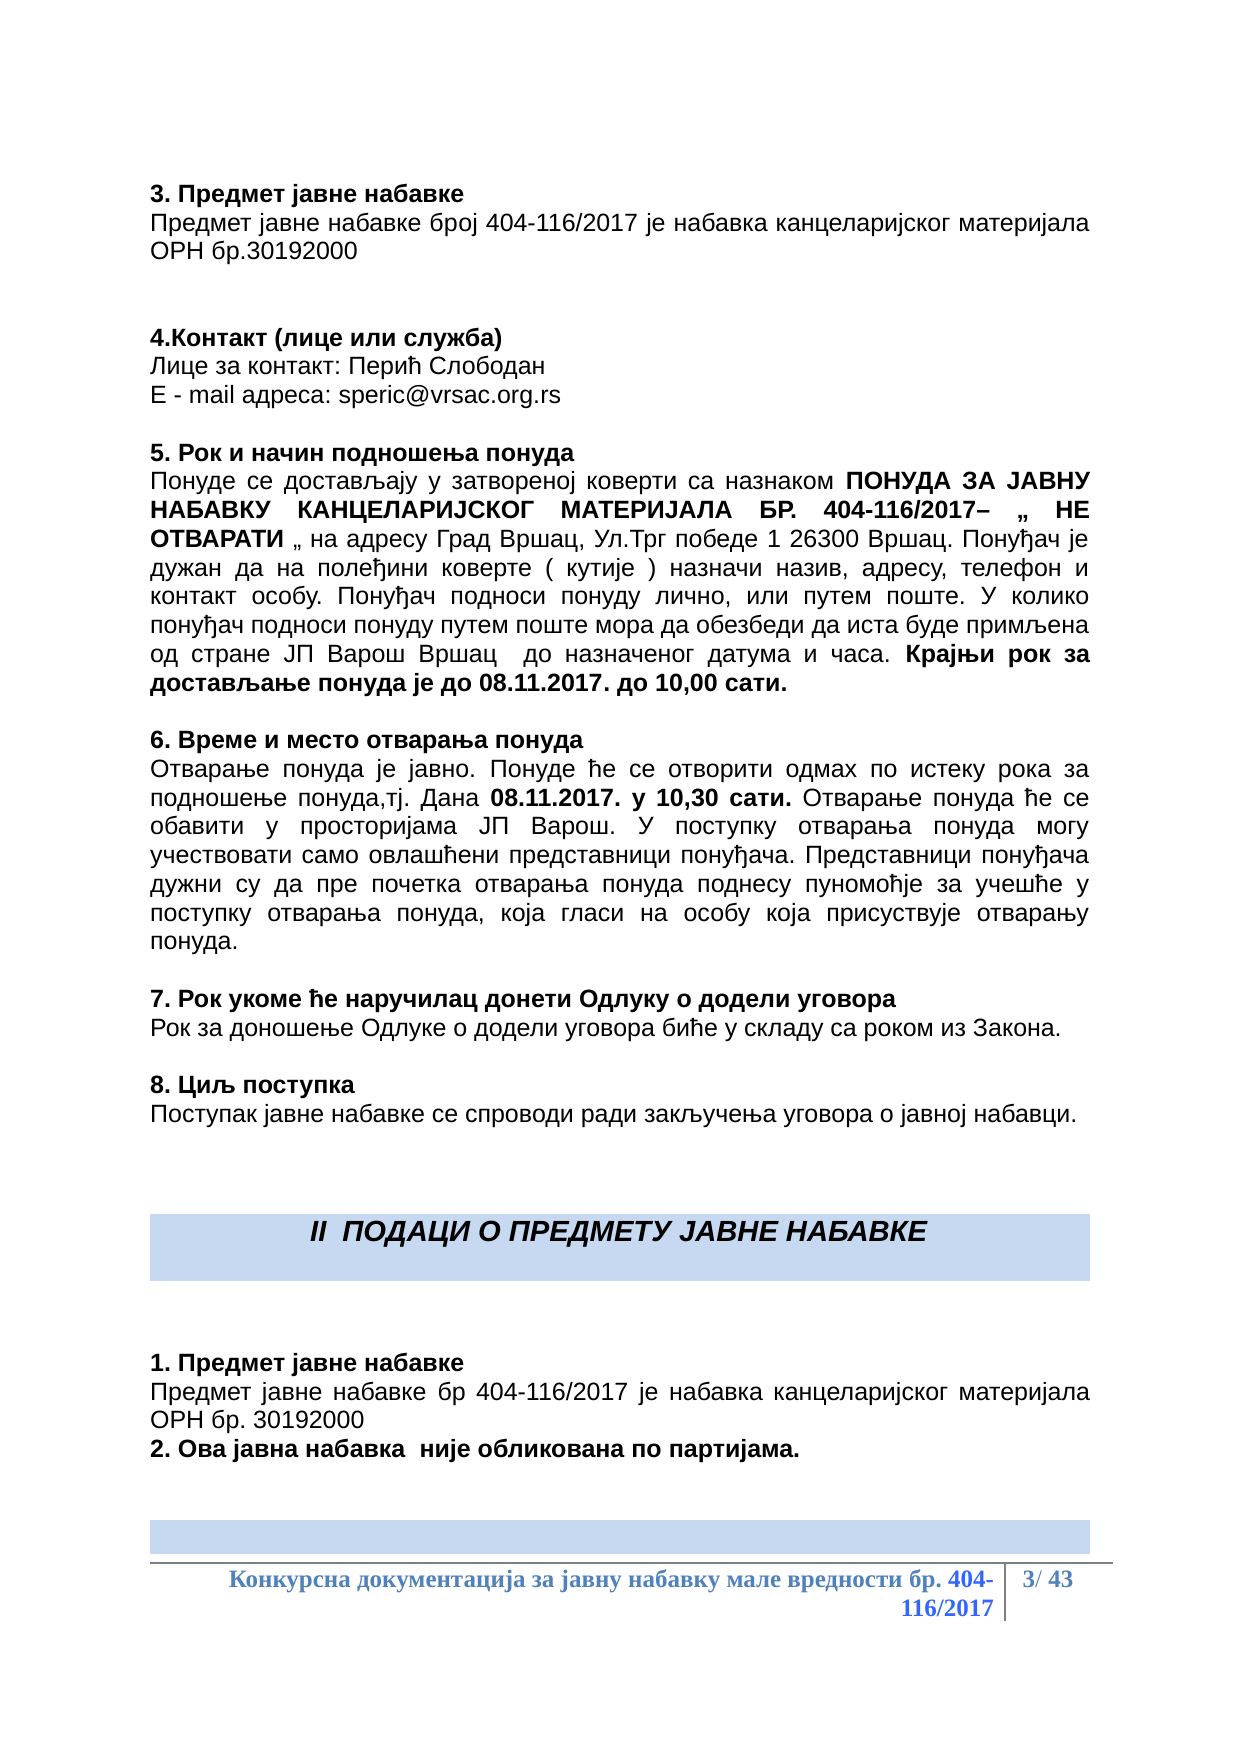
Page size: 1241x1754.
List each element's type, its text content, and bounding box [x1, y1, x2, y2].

text Е - mail адреса: speric@vrsac.org.rs [150, 380, 1090, 409]
text 8. Циљ поступка [150, 1070, 1090, 1099]
text II ПОДАЦИ О ПРЕДМЕТУ ЈАВНЕ НАБАВКЕ [150, 1214, 1090, 1247]
text Отварање понуда је јавно. Понуде ће се отворити одмах по истеку рока за подношење понуда,тј. Дана 08.11.2017. у 10,30 сати. Отварање понуда ће се обавити у просторијама ЈП Варош. У поступку отварања понуда могу учествовати само овлашћени представници понуђача. Представници понуђача дужни су да пре почетка отварања понуда поднесу пуномоћје за учешће у поступку отварања понуда, која гласи на особу која присуствује отварању понуда. [150, 754, 1090, 955]
text Рок за доношење Одлуке о додели уговора биће у складу са роком из Закона. [150, 1012, 1090, 1041]
text Поступак јавне набавке се спроводи ради закључења уговора о јавној набавци. [150, 1099, 1090, 1127]
text Предмет јавне набавке бр 404-116/2017 је набавка канцеларијског материјала ОРН бр. 30192000 [150, 1377, 1090, 1434]
text 1. Предмет јавне набавке [150, 1348, 1090, 1377]
text Понуде се достављају у затвореној коверти са назнаком ПОНУДА за јавну набавку канцеларијског материјала бр. 404-116/2017– „ НЕ ОТВАРАТИ „ на адресу Град Вршац, Ул.Трг победе 1 26300 Вршац. Понуђач је дужан да на полеђини коверте ( кутије ) назначи назив, адресу, телефон и контакт особу. Понуђач подноси понуду лично, или путем поште. У колико понуђач подноси понуду путем поште мора да обезбеди да иста буде примљена од стране ЈП Варош Вршац до назначеног датума и часа. Крајњи рок за достављање понуда је до 08.11.2017. до 10,00 сати. [150, 466, 1090, 696]
text 6. Време и место отварања понуда [150, 725, 1090, 754]
text 3. Предмет јавне набавке [150, 179, 1090, 207]
text 5. Рок и начин подношења понуда [150, 437, 1090, 466]
text Предмет јавне набавке број 404-116/2017 je набавка канцеларијског материјала ОРН бр.30192000 [150, 207, 1090, 265]
text 4.Контакт (лице или служба) [150, 322, 1090, 351]
text 7. Рок укоме ће наручилац донети Одлуку о додели уговора [150, 984, 1090, 1012]
text 2. Ова јавна набавка није обликована по партијама. [150, 1434, 1090, 1463]
text Лице за контакт: Перић Слободан [150, 351, 1090, 380]
